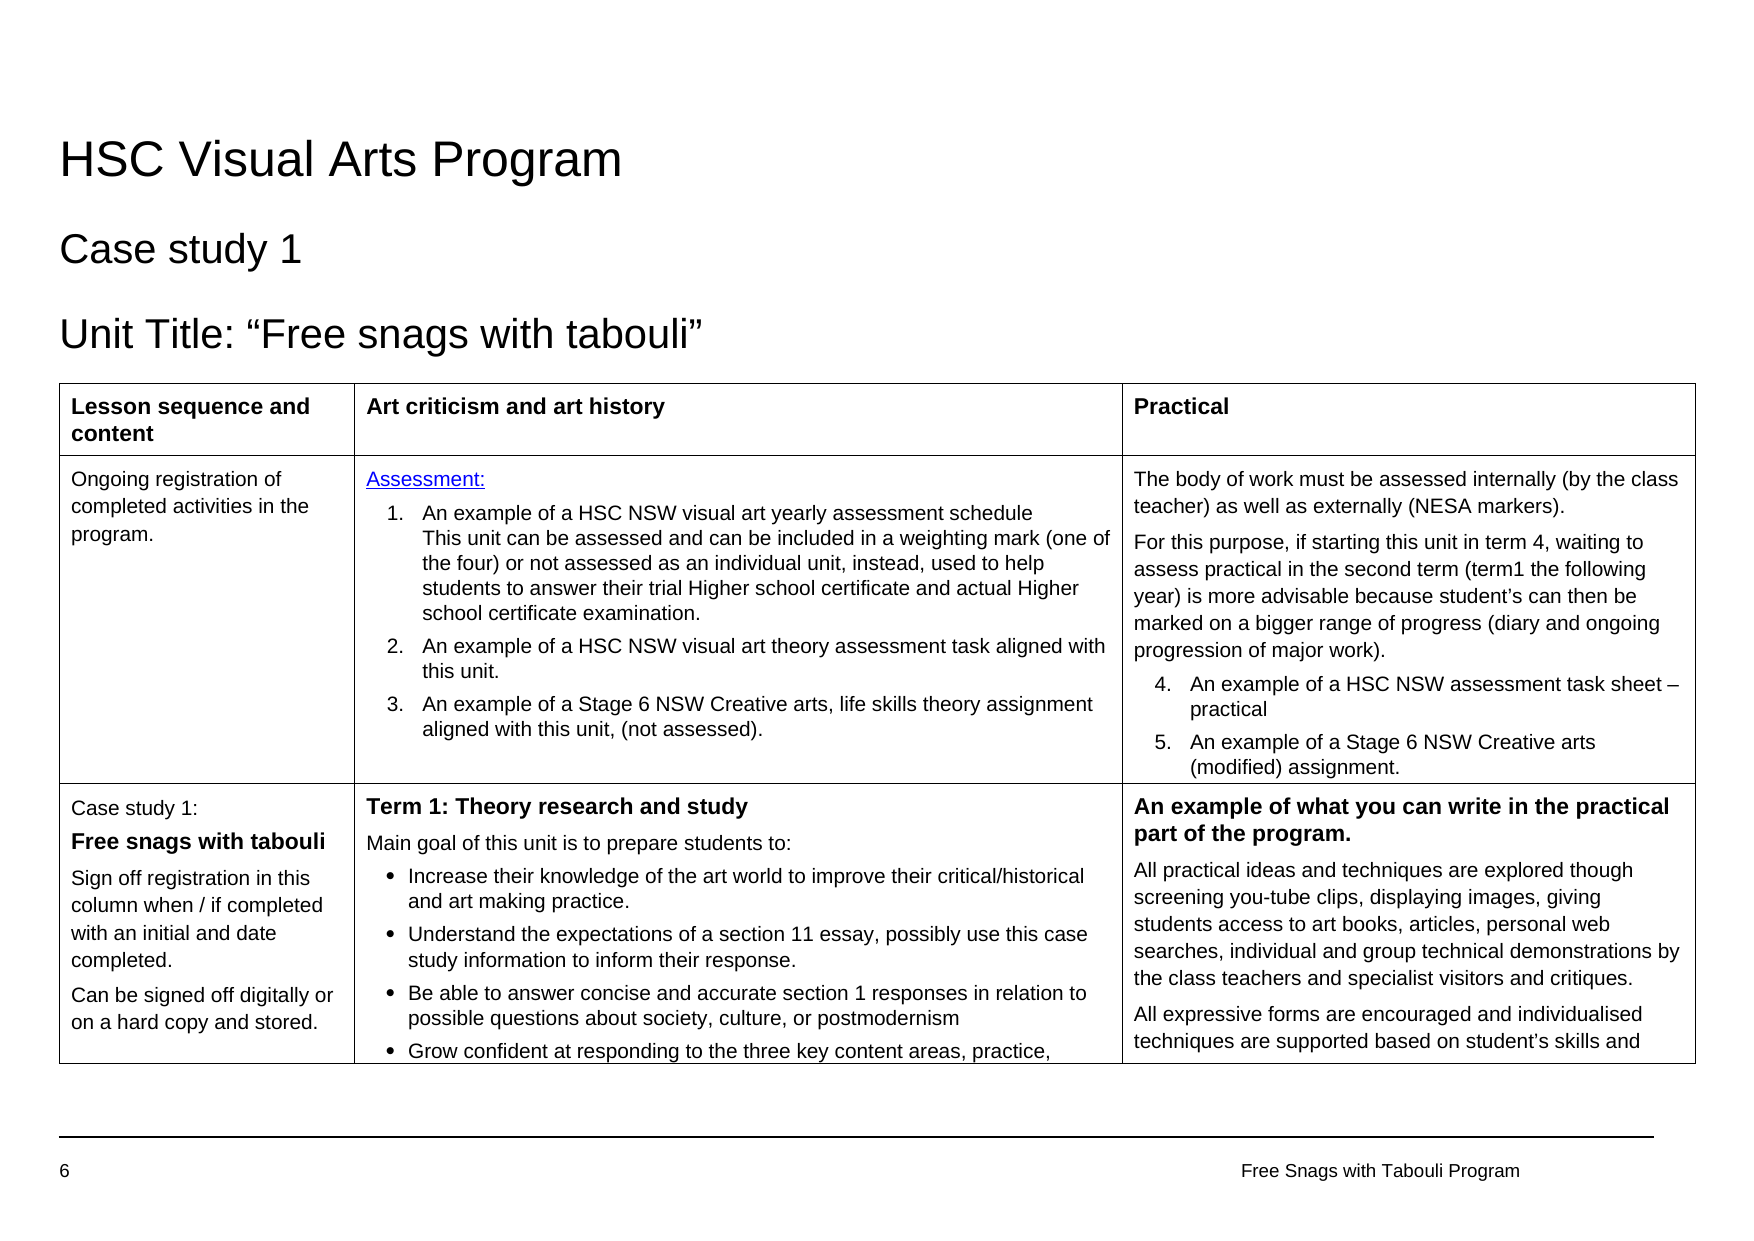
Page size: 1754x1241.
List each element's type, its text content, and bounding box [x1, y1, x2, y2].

table_cell Assessment: An example of a HSC NSW visual art yearly assessment schedule This unit can be assessed and can be included in a weighting mark (one of the four) or not assessed as an individual unit, instead, used to help students to answer their trial Higher school certificate and actual Higher school certificate examination. An example of a HSC NSW visual art theory assessment task aligned with this unit. An example of a Stage 6 NSW Creative arts, life skills theory assignment aligned with this unit, (not assessed). [355, 456, 1122, 783]
subtitle Case study 1 [59, 224, 1653, 272]
table_header Lesson sequence and content [60, 384, 354, 455]
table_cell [355, 784, 1122, 1063]
table_header Practical [1123, 384, 1695, 455]
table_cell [60, 784, 354, 1063]
subtitle Unit Title: “Free snags with tabouli” [59, 310, 1653, 358]
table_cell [1123, 784, 1695, 1063]
table_header Art criticism and art history [355, 384, 1122, 455]
table_cell The body of work must be assessed internally (by the class teacher) as well as externally (NESA markers). For this purpose, if starting this unit in term 4, waiting to assess practical in the second term (term1 the following year) is more advisable because student’s can then be marked on a bigger range of progress (diary and ongoing progression of major work). An example of a HSC NSW assessment task sheet – practical An example of a Stage 6 NSW Creative arts (modified) assignment. [1123, 456, 1695, 783]
subtitle HSC Visual Arts Program [59, 129, 1653, 187]
table_cell Ongoing registration of completed activities in the program. [60, 456, 354, 783]
